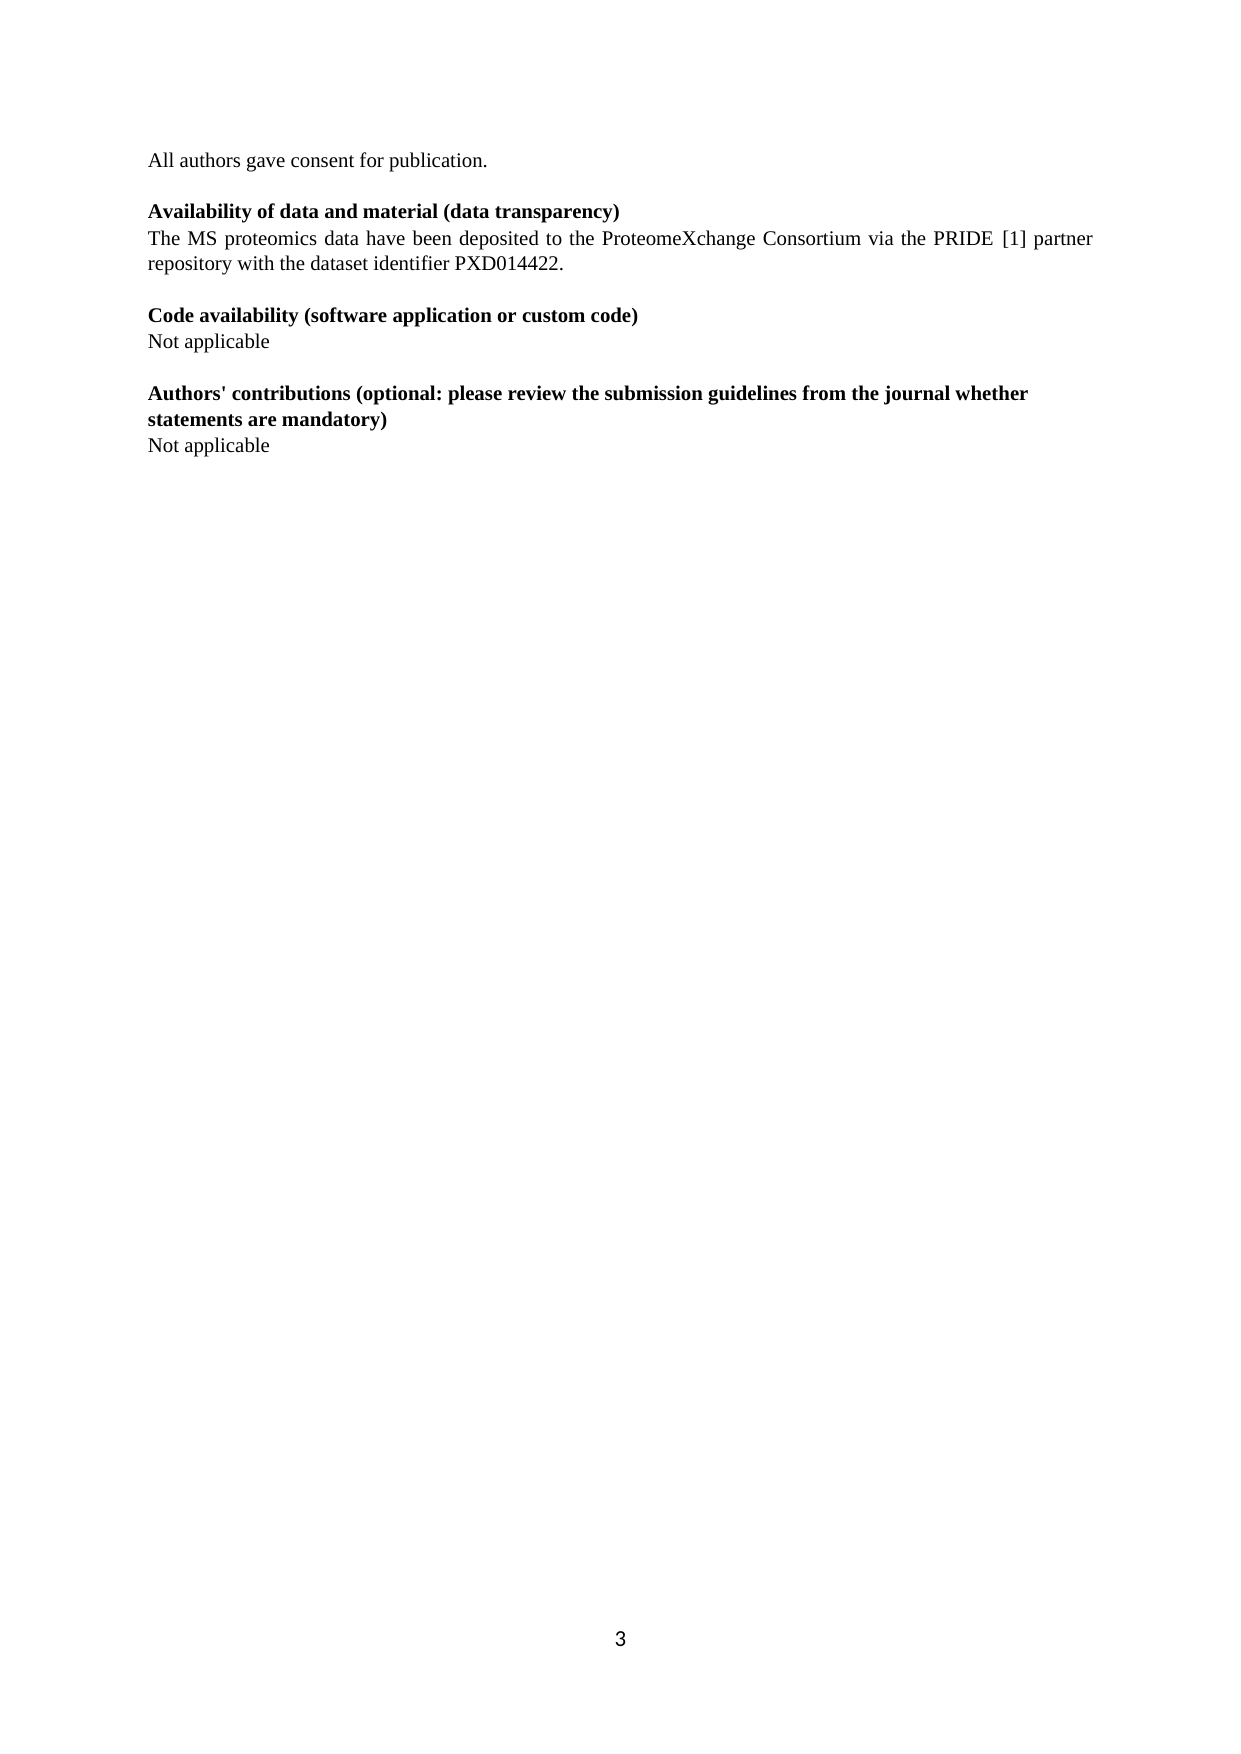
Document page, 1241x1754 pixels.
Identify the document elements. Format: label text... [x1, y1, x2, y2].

text Not applicable [148, 329, 1093, 353]
text Authors' contributions (optional: please review the submission guidelines from the journal whether statements are mandatory) [148, 381, 1093, 431]
text Availability of data and material (data transparency) [148, 199, 1093, 223]
text All authors gave consent for publication. [148, 148, 1093, 172]
text The MS proteomics data have been deposited to the ProteomeXchange Consortium via the PRIDE [1] partner repository with the dataset identifier PXD014422. [148, 225, 1093, 275]
text Not applicable [148, 433, 1093, 457]
text Code availability (software application or custom code) [148, 303, 1093, 327]
